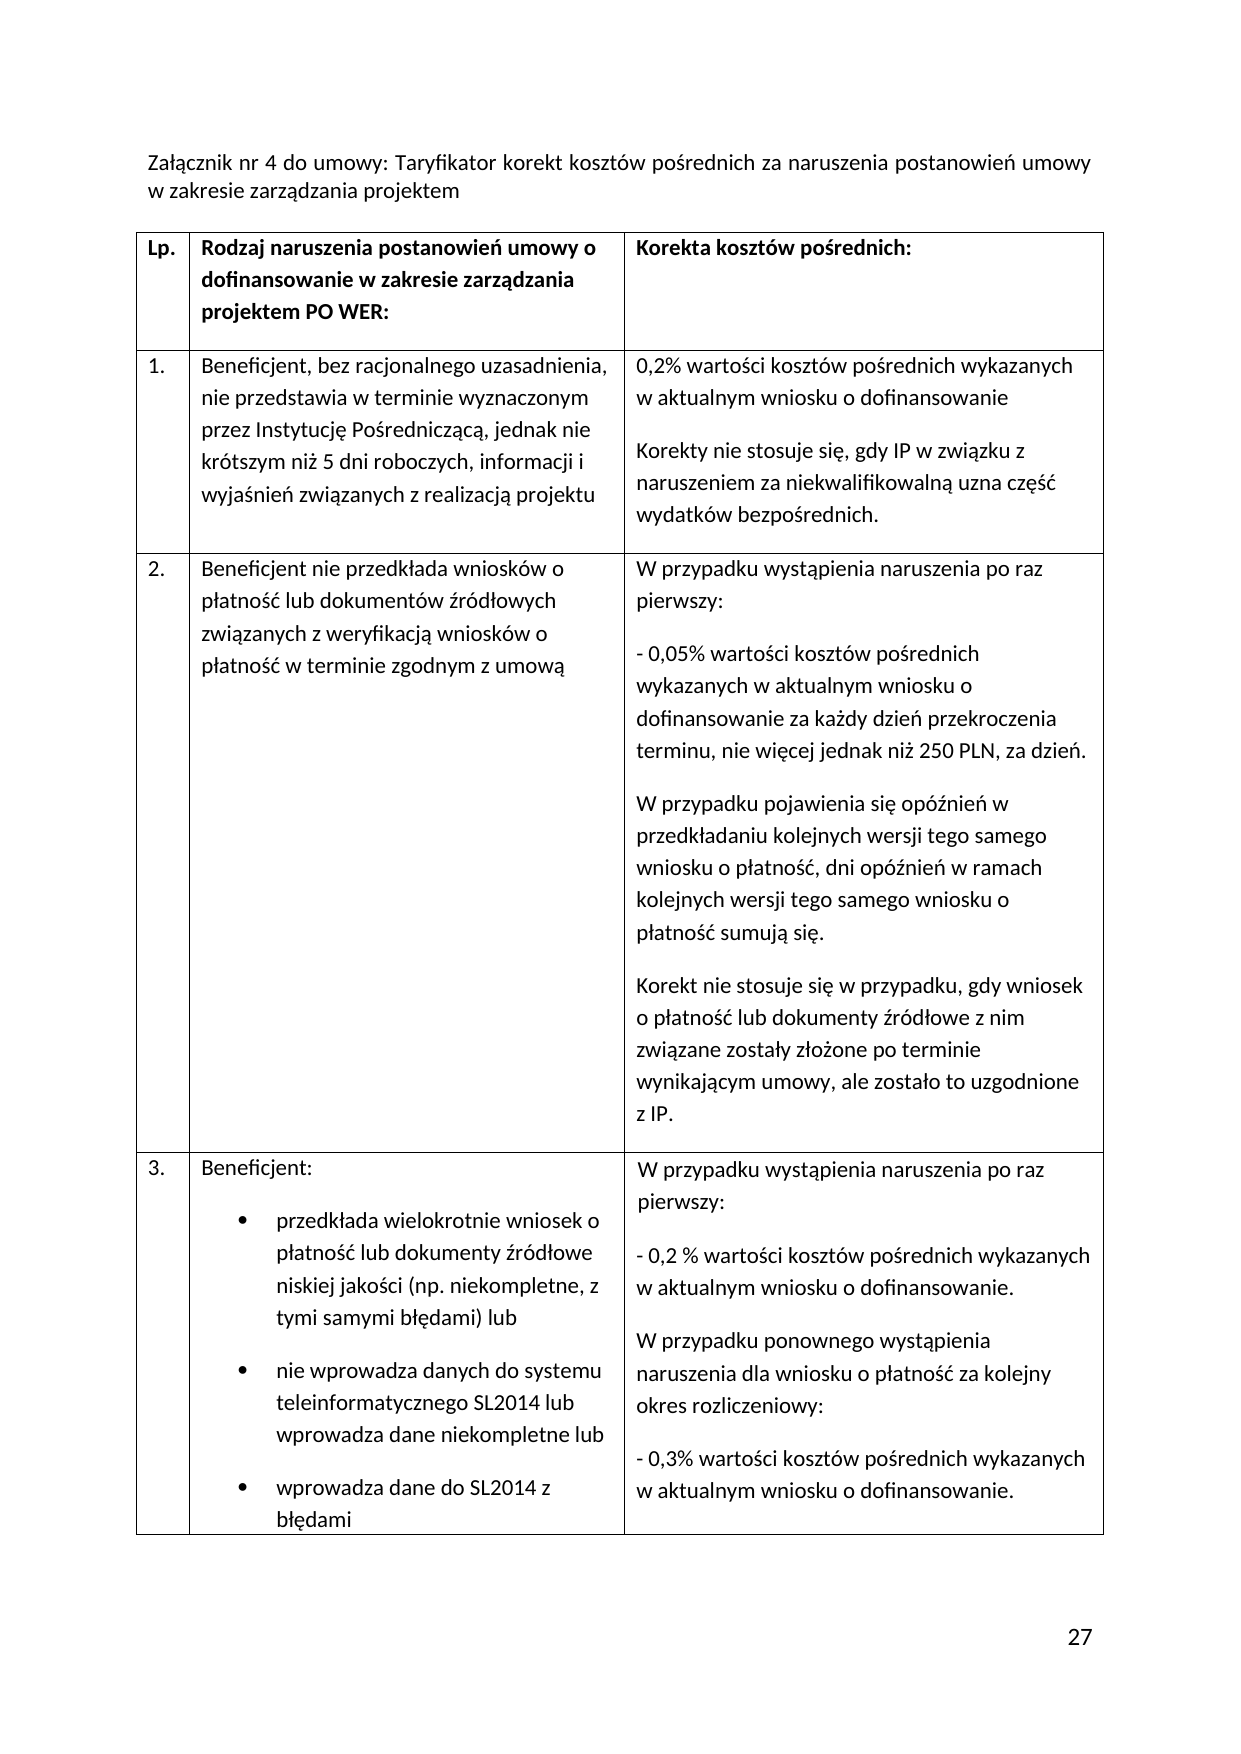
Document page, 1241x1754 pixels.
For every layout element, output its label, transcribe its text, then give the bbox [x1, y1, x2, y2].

table_cell 2. [137, 554, 189, 1152]
table_cell 3. [137, 1153, 189, 1533]
table_cell W przypadku wystąpienia naruszenia po raz pierwszy: - 0,05% wartości kosztów pośrednich wykazanych w aktualnym wniosku o dofinansowanie za każdy dzień przekroczenia terminu, nie więcej jednak niż 250 PLN, za dzień. W przypadku pojawienia się opóźnień w przedkładaniu kolejnych wersji tego samego wniosku o płatność, dni opóźnień w ramach kolejnych wersji tego samego wniosku o płatność sumują się. Korekt nie stosuje się w przypadku, gdy wniosek o płatność lub dokumenty źródłowe z nim związane zostały złożone po terminie wynikającym umowy, ale zostało to uzgodnione z IP. [625, 554, 1103, 1152]
table_cell 1. [137, 351, 189, 553]
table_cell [190, 1153, 624, 1533]
table_header Lp. [137, 233, 189, 350]
table_header Rodzaj naruszenia postanowień umowy o dofinansowanie w zakresie zarządzania projektem PO WER: [190, 233, 624, 350]
table_header Korekta kosztów pośrednich: [625, 233, 1103, 350]
table_cell 0,2% wartości kosztów pośrednich wykazanych w aktualnym wniosku o dofinansowanie Korekty nie stosuje się, gdy IP w związku z naruszeniem za niekwalifikowalną uzna część wydatków bezpośrednich. [625, 351, 1103, 553]
table_cell Beneficjent, bez racjonalnego uzasadnienia, nie przedstawia w terminie wyznaczonym przez Instytucję Pośredniczącą, jednak nie krótszym niż 5 dni roboczych, informacji i wyjaśnień związanych z realizacją projektu [190, 351, 624, 553]
table_cell Beneficjent nie przedkłada wniosków o płatność lub dokumentów źródłowych związanych z weryfikacją wniosków o płatność w terminie zgodnym z umową [190, 554, 624, 1152]
text Załącznik nr 4 do umowy: Taryfikator korekt kosztów pośrednich za naruszenia postanowień umowy w zakresie zarządzania projektem [148, 148, 1092, 204]
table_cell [625, 1153, 1103, 1533]
